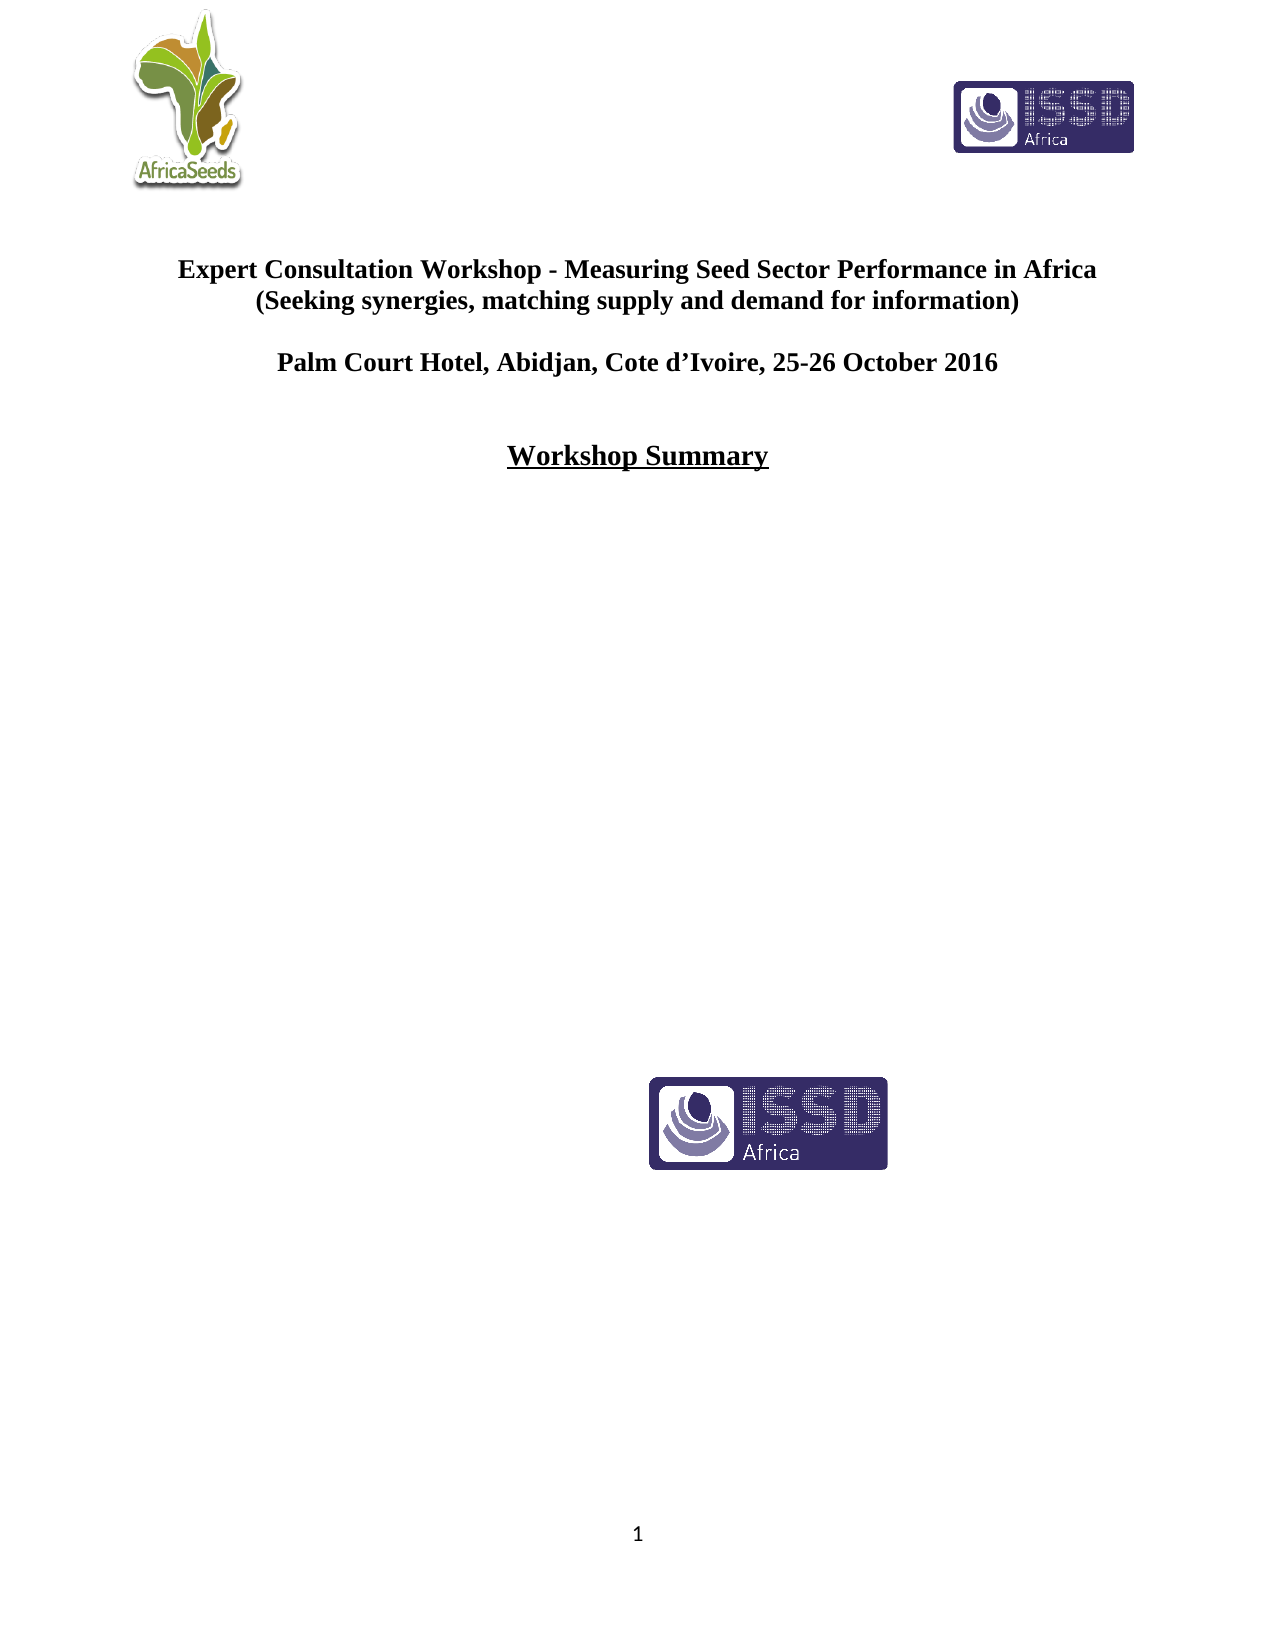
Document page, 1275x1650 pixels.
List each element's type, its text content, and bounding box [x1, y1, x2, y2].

picture [649, 1077, 888, 1170]
text Expert Consultation Workshop - Measuring Seed Sector Performance in Africa [150, 253, 1125, 284]
picture [953, 81, 1134, 153]
text Workshop Summary [150, 438, 1125, 471]
text (Seeking synergies, matching supply and demand for information) [150, 284, 1125, 315]
text Palm Court Hotel, Abidjan, Cote d’Ivoire, 25-26 October 2016 [150, 346, 1125, 377]
picture [126, 4, 248, 194]
